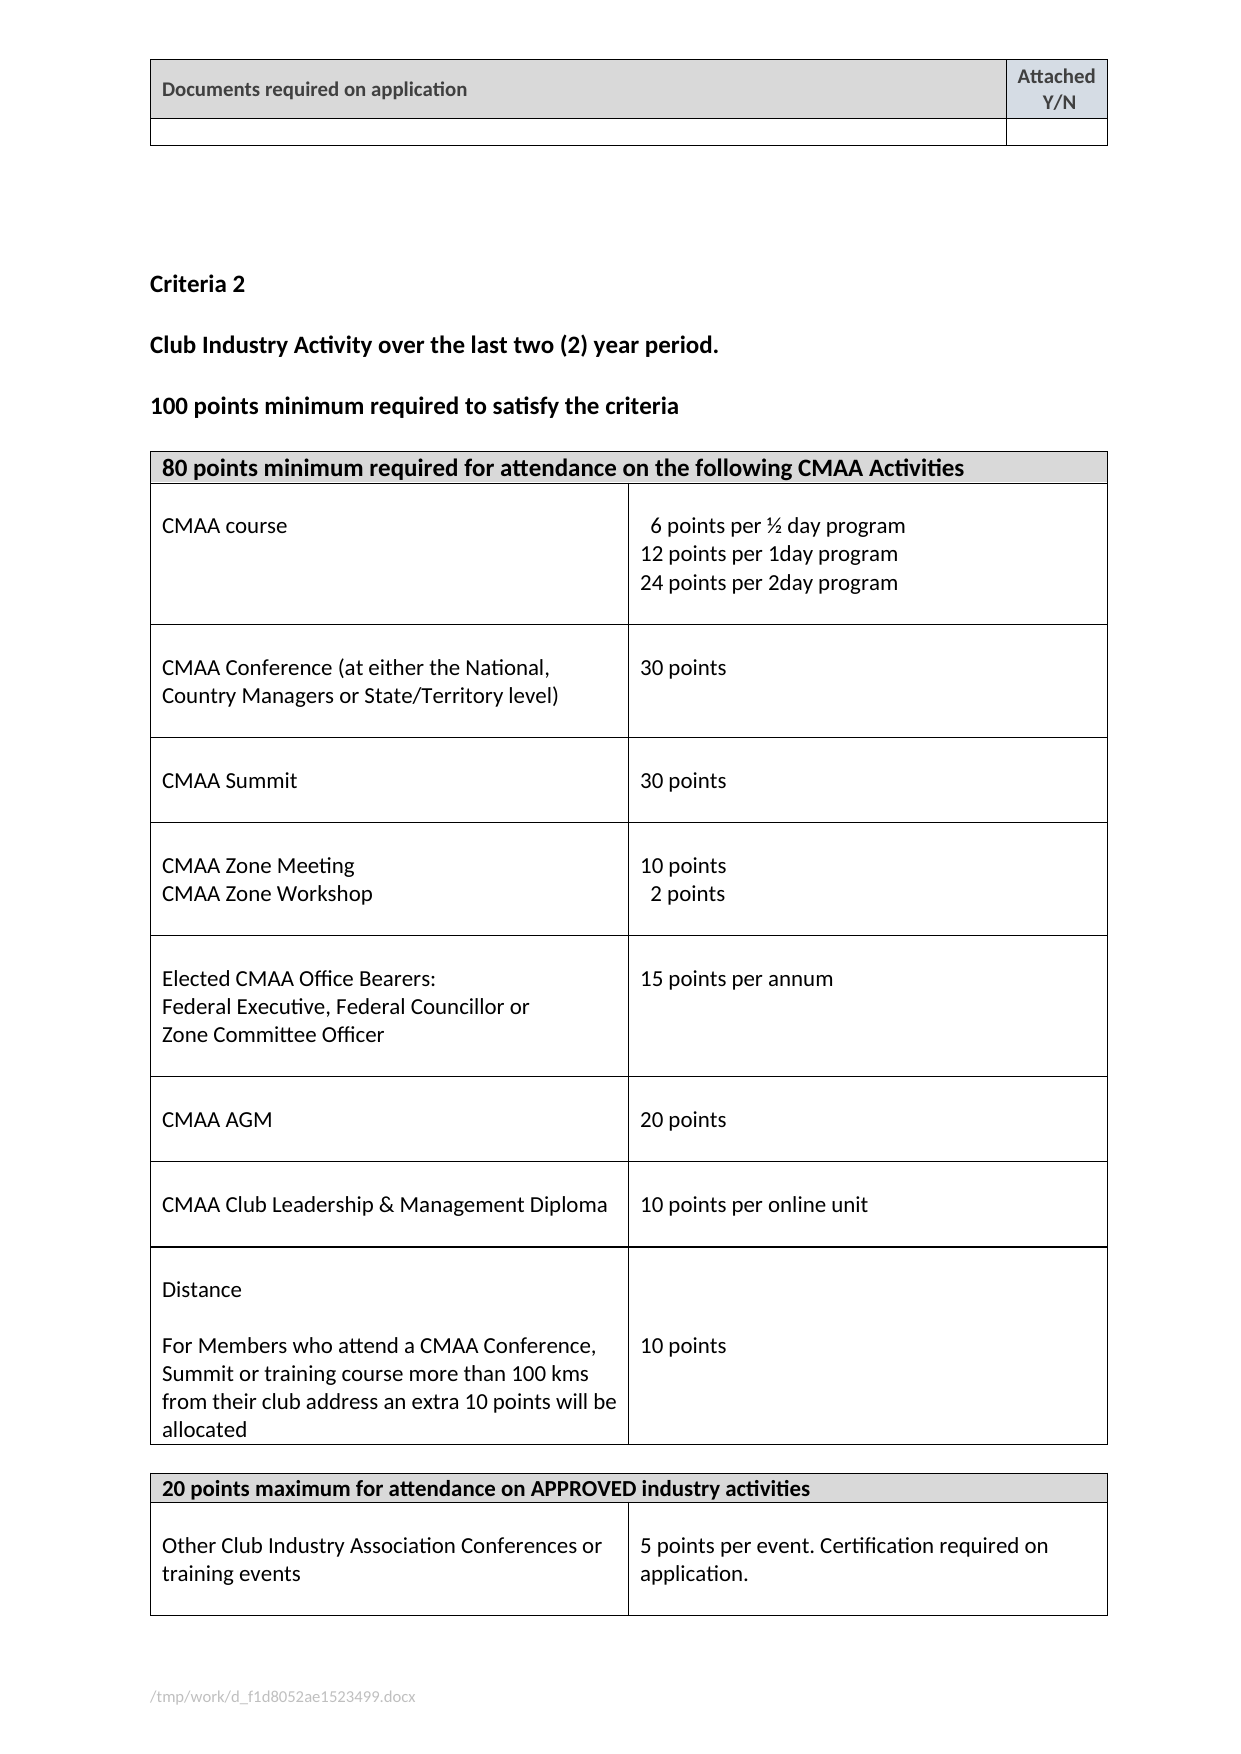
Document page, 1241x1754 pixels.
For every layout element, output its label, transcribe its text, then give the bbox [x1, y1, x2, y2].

table_cell 10 points [629, 1248, 1107, 1443]
table_cell 15 points per annum [629, 936, 1107, 1076]
table_cell Elected CMAA Office Bearers: Federal Executive, Federal Councillor or Zone Committee Officer [151, 936, 628, 1076]
table_cell 20 points [629, 1077, 1107, 1161]
text Criteria 2 [150, 268, 1112, 298]
table_cell 10 points per online unit [629, 1162, 1107, 1246]
text Club Industry Activity over the last two (2) year period. [150, 329, 1112, 359]
table_cell 6 points per ½ day program 12 points per 1day program 24 points per 2day program [629, 484, 1107, 624]
table_cell CMAA Zone Meeting CMAA Zone Workshop [151, 823, 628, 935]
text 100 points minimum required to satisfy the criteria [150, 390, 1112, 420]
table_header 20 points maximum for attendance on APPROVED industry activities [151, 1474, 1107, 1502]
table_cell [151, 119, 1006, 145]
table_cell CMAA Club Leadership & Management Diploma [151, 1162, 628, 1246]
table_cell CMAA course [151, 484, 628, 624]
table_cell CMAA AGM [151, 1077, 628, 1161]
table_cell Distance For Members who attend a CMAA Conference, Summit or training course more than 100 kms from their club address an extra 10 points will be allocated [151, 1248, 628, 1443]
table_cell CMAA Summit [151, 738, 628, 822]
table_cell 10 points 2 points [629, 823, 1107, 935]
table_cell 30 points [629, 625, 1107, 737]
table_header Documents required on application [151, 60, 1006, 118]
table_cell CMAA Conference (at either the National, Country Managers or State/Territory level) [151, 625, 628, 737]
table_cell 30 points [629, 738, 1107, 822]
table_header Attached Y/N [1007, 60, 1107, 118]
table_cell Other Club Industry Association Conferences or training events [151, 1503, 628, 1615]
table_cell 5 points per event. Certification required on application. [629, 1503, 1107, 1615]
table_cell [1007, 119, 1107, 145]
table_header 80 points minimum required for attendance on the following CMAA Activities [151, 452, 1107, 482]
